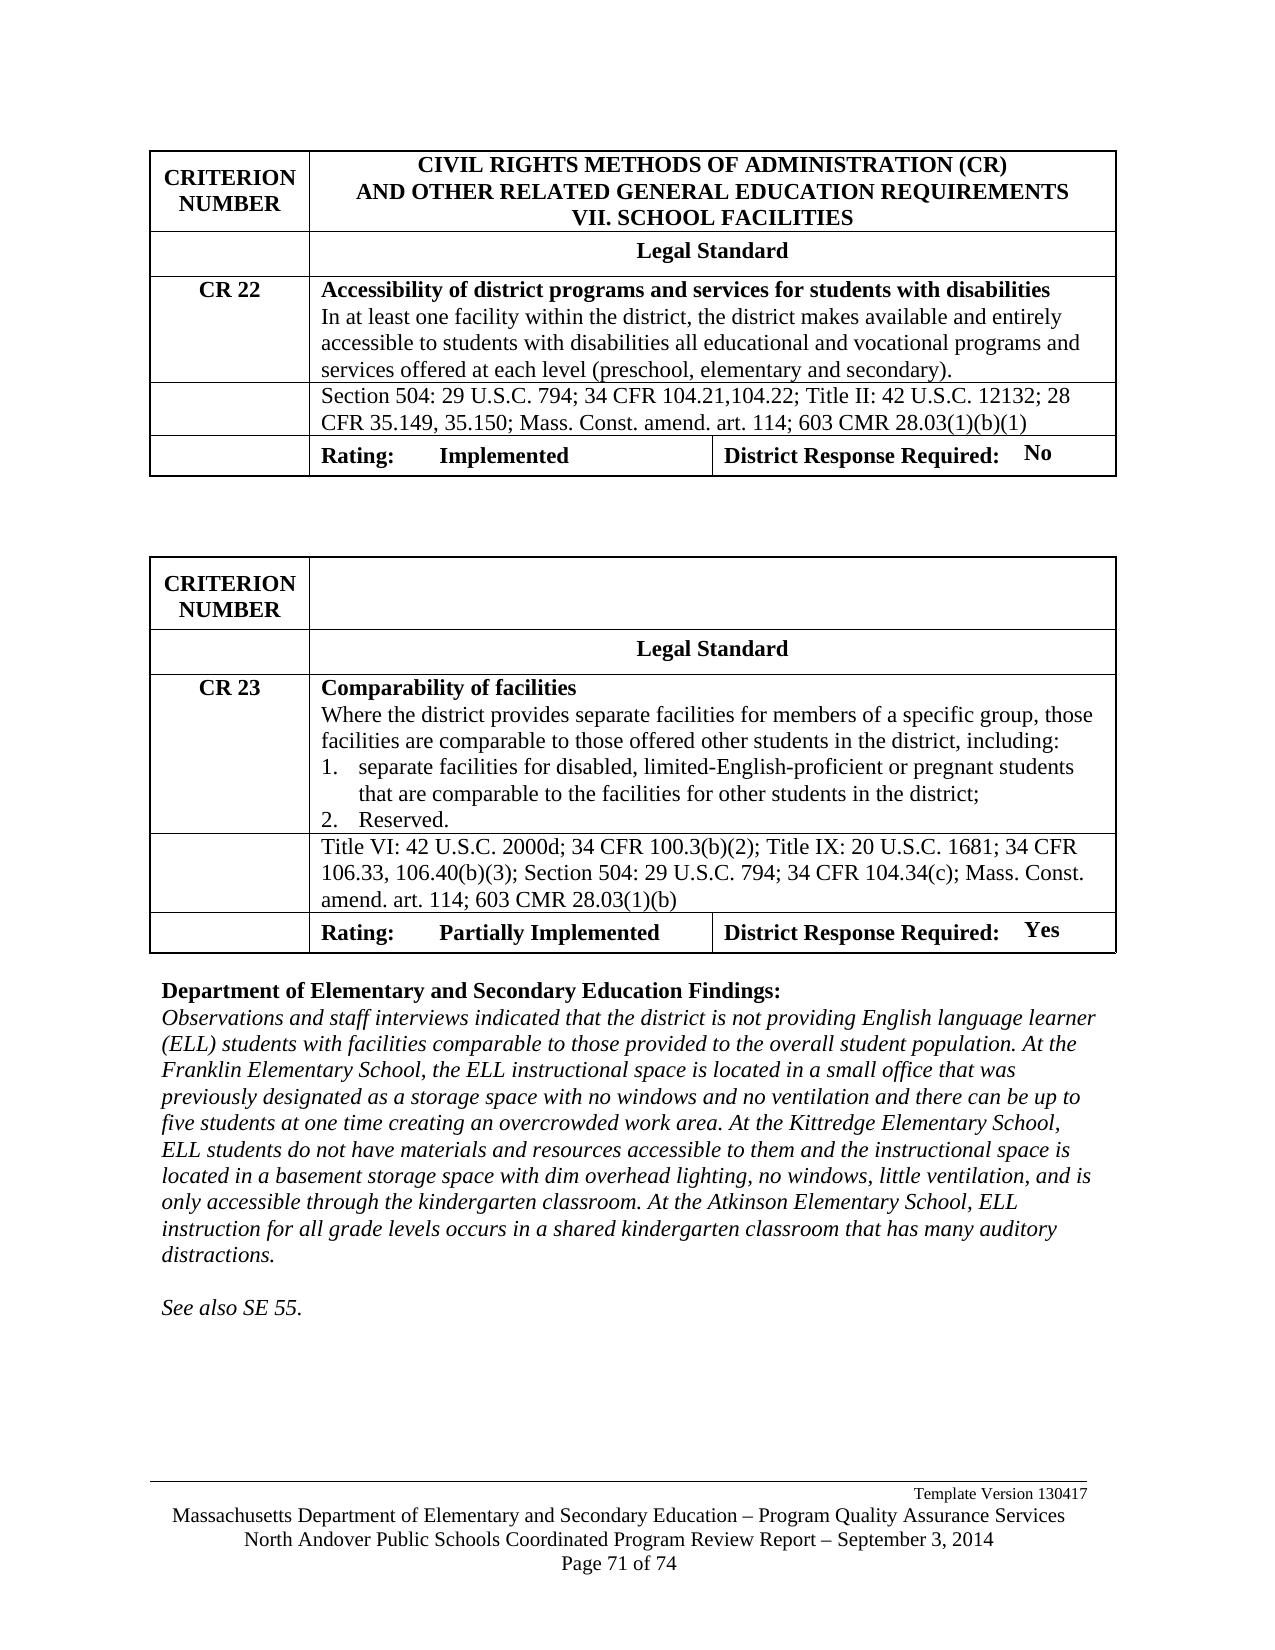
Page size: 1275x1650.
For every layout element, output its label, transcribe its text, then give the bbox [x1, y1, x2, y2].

table_cell Accessibility of district programs and services for students with disabilities In at least one facility within the district, the district makes available and entirely accessible to students with disabilities all educational and vocational programs and services offered at each level (preschool, elementary and secondary). [310, 277, 1115, 382]
table_cell Observations and staff interviews indicated that the district is not providing English language learner (ELL) students with facilities comparable to those provided to the overall student population. At the Franklin Elementary School, the ELL instructional space is located in a small office that was previously designated as a storage space with no windows and no ventilation and there can be up to five students at one time creating an overcrowded work area. At the Kittredge Elementary School, ELL students do not have materials and resources accessible to them and the instructional space is located in a basement storage space with dim overhead lighting, no windows, little ventilation, and is only accessible through the kindergarten classroom. At the Atkinson Elementary School, ELL instruction for all grade levels occurs in a shared kindergarten classroom that has many auditory distractions. See also SE 55. [150, 1004, 1116, 1346]
table_cell Rating: [310, 436, 422, 475]
table_cell No [1013, 436, 1115, 475]
table_cell Legal Standard [310, 630, 1115, 674]
table_cell [151, 436, 309, 475]
table_cell Section 504: 29 U.S.C. 794; 34 CFR 104.21,104.22; Title II: 42 U.S.C. 12132; 28 CFR 35.149, 35.150; Mass. Const. amend. art. 114; 603 CMR 28.03(1)(b)(1) [310, 383, 1115, 435]
table_header [310, 558, 1115, 628]
table_cell [151, 630, 309, 674]
table_header CRITERION NUMBER [151, 558, 309, 628]
table_header CIVIL RIGHTS METHODS OF ADMINISTRATION (CR) AND OTHER RELATED GENERAL EDUCATION REQUIREMENTS VII. SCHOOL FACILITIES [310, 152, 1115, 231]
table_cell Title VI: 42 U.S.C. 2000d; 34 CFR 100.3(b)(2); Title IX: 20 U.S.C. 1681; 34 CFR 106.33, 106.40(b)(3); Section 504: 29 U.S.C. 794; 34 CFR 104.34(c); Mass. Const. amend. art. 114; 603 CMR 28.03(1)(b) [310, 834, 1115, 912]
table_cell Partially Implemented [422, 913, 712, 952]
table_cell District Response Required: [713, 436, 1012, 475]
table_cell CR 23 [151, 675, 309, 832]
table_cell [151, 834, 309, 912]
table_cell [151, 232, 309, 276]
table_cell Comparability of facilities Where the district provides separate facilities for members of a specific group, those facilities are comparable to those offered other students in the district, including: separate facilities for disabled, limited-English-proficient or pregnant students that are comparable to the facilities for other students in the district; Reserved. [310, 675, 1115, 832]
table_header CRITERION NUMBER [151, 152, 309, 231]
table_cell [151, 913, 309, 952]
table_cell Yes [1013, 913, 1115, 952]
table_cell District Response Required: [713, 913, 1012, 952]
table_cell Legal Standard [310, 232, 1115, 276]
table_header Department of Elementary and Secondary Education Findings: [150, 978, 1116, 1004]
table_cell CR 22 [151, 277, 309, 382]
table_cell Implemented [422, 436, 712, 475]
table_cell [151, 383, 309, 435]
table_cell Rating: [310, 913, 422, 952]
